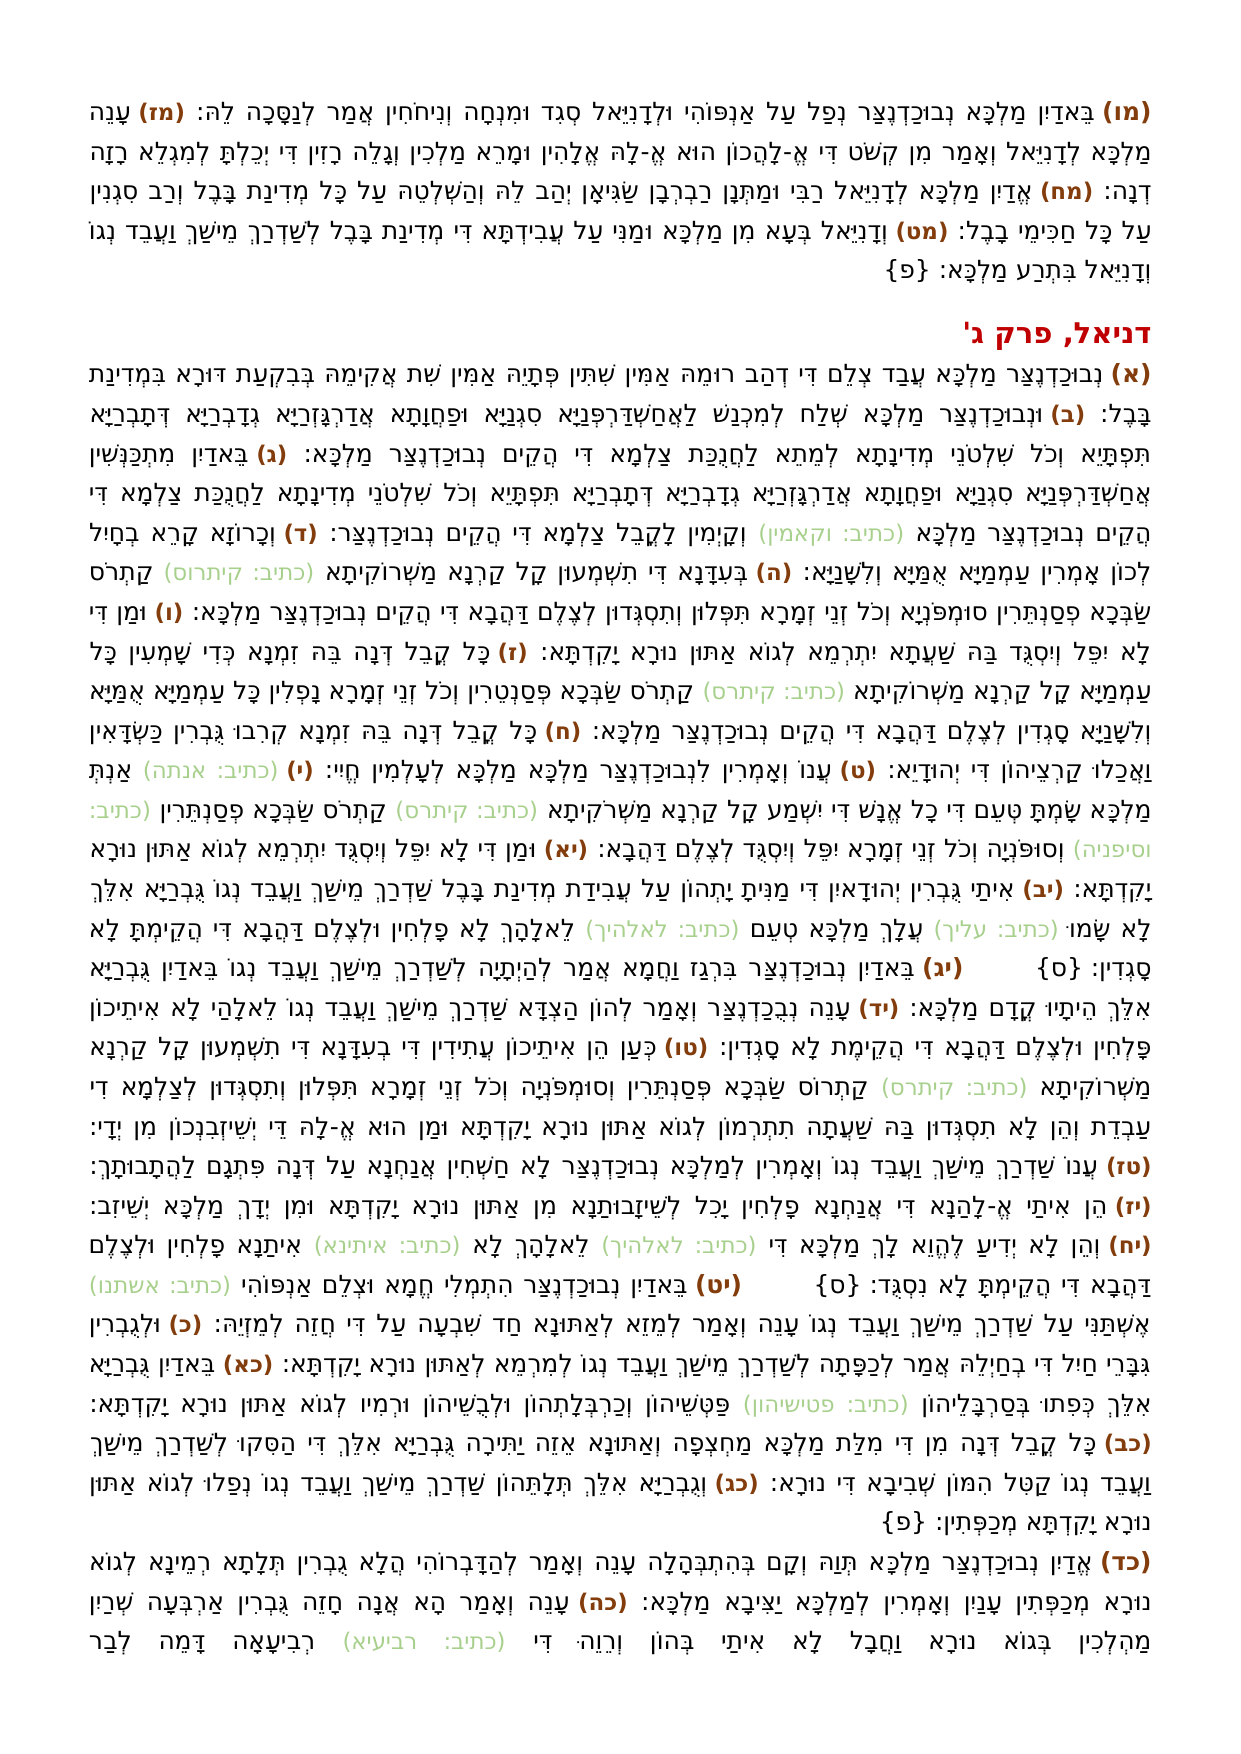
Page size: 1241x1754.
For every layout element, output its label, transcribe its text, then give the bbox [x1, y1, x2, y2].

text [89, 1539, 1152, 1657]
text דניאל, פרק ג' [89, 312, 1152, 351]
text (א) נְבוּכַדְנֶצַּר מַלְכָּא עֲבַד צְלֵם דִּי דְהַב רוּמֵהּ אַמִּין שִׁתִּין פְּתָיֵהּ אַמִּין שִׁת אֲקִימֵהּ בְּבִקְעַת דּוּרָא בִּמְדִינַת בָּבֶל: (ב) וּנְבוּכַדְנֶצַּר מַלְכָּא שְׁלַח לְמִכְנַשׁ לַאֲחַשְׁדַּרְפְּנַיָּא סִגְנַיָּא וּפַחֲוָתָא אֲדַרְגָּזְרַיָּא גְדָבְרַיָּא דְּתָבְרַיָּא תִּפְתָּיֵא וְכֹל שִׁלְטֹנֵי מְדִינָתָא לְמֵתֵא לַחֲנֻכַּת צַלְמָא דִּי הֲקֵים נְבוּכַדְנֶצַּר מַלְכָּא: (ג) בֵּאדַיִן מִתְכַּנְּשִׁין אֲחַשְׁדַּרְפְּנַיָּא סִגְנַיָּא וּפַחֲוָתָא אֲדַרְגָּזְרַיָּא גְדָבְרַיָּא דְּתָבְרַיָּא תִּפְתָּיֵא וְכֹל שִׁלְטֹנֵי מְדִינָתָא לַחֲנֻכַּת צַלְמָא דִּי הֲקֵים נְבוּכַדְנֶצַּר מַלְכָּא (כתיב: וקאמין) וְקָיְמִין לָקֳבֵל צַלְמָא דִּי הֲקֵים נְבוּכַדְנֶצַּר: (ד) וְכָרוֹזָא קָרֵא בְחָיִל לְכוֹן אָמְרִין עַמְמַיָּא אֻמַּיָּא וְלִשָּׁנַיָּא: (ה) בְּעִדָּנָא דִּי תִשְׁמְעוּן קָל קַרְנָא מַשְׁרוֹקִיתָא (כתיב: קיתרוס) קַתְרֹס שַׂבְּכָא פְסַנְתֵּרִין סוּמְפֹּנְיָא וְכֹל זְנֵי זְמָרָא תִּפְּלוּן וְתִסְגְּדוּן לְצֶלֶם דַּהֲבָא דִּי הֲקֵים נְבוּכַדְנֶצַּר מַלְכָּא: (ו) וּמַן דִּי לָא יִפֵּל וְיִסְגֻּד בַּהּ שַׁעֲתָא יִתְרְמֵא לְגוֹא אַתּוּן נוּרָא יָקִדְתָּא: (ז) כָּל קֳבֵל דְּנָה בֵּהּ זִמְנָא כְּדִי שָׁמְעִין כָּל עַמְמַיָּא קָל קַרְנָא מַשְׁרוֹקִיתָא (כתיב: קיתרס) קַתְרֹס שַׂבְּכָא פְּסַנְטֵרִין וְכֹל זְנֵי זְמָרָא נָפְלִין כָּל עַמְמַיָּא אֻמַּיָּא וְלִשָּׁנַיָּא סָגְדִין לְצֶלֶם דַּהֲבָא דִּי הֲקֵים נְבוּכַדְנֶצַּר מַלְכָּא: (ח) כָּל קֳבֵל דְּנָה בֵּהּ זִמְנָא קְרִבוּ גֻּבְרִין כַּשְׂדָּאִין וַאֲכַלוּ קַרְצֵיהוֹן דִּי יְהוּדָיֵא: (ט) עֲנוֹ וְאָמְרִין לִנְבוּכַדְנֶצַּר מַלְכָּא מַלְכָּא לְעָלְמִין חֱיִי: (י) (כתיב: אנתה) אַנְתְּ מַלְכָּא שָׂמְתָּ טְּעֵם דִּי כָל אֱנָשׁ דִּי יִשְׁמַע קָל קַרְנָא מַשְׁרֹקִיתָא (כתיב: קיתרס) קַתְרֹס שַׂבְּכָא פְסַנְתֵּרִין (כתיב: וסיפניה) וְסוּפֹּנְיָה וְכֹל זְנֵי זְמָרָא יִפֵּל וְיִסְגֻּד לְצֶלֶם דַּהֲבָא: (יא) וּמַן דִּי לָא יִפֵּל וְיִסְגֻּד יִתְרְמֵא לְגוֹא אַתּוּן נוּרָא יָקִדְתָּא: (יב) אִיתַי גֻּבְרִין יְהוּדָאיִן דִּי מַנִּיתָ יָתְהוֹן עַל עֲבִידַת מְדִינַת בָּבֶל שַׁדְרַךְ מֵישַׁךְ וַעֲבֵד נְגוֹ גֻּבְרַיָּא אִלֵּךְ לָא שָׂמוּ (כתיב: עליך) עֲלָךְ מַלְכָּא טְעֵם (כתיב: לאלהיך) לֵאלָהָךְ לָא פָלְחִין וּלְצֶלֶם דַּהֲבָא דִּי הֲקֵימְתָּ לָא סָגְדִין: {ס} (יג) בֵּאדַיִן נְבוּכַדְנֶצַּר בִּרְגַז וַחֲמָא אֲמַר לְהַיְתָיָה לְשַׁדְרַךְ מֵישַׁךְ וַעֲבֵד נְגוֹ בֵּאדַיִן גֻּבְרַיָּא אִלֵּךְ הֵיתָיוּ קֳדָם מַלְכָּא: (יד) עָנֵה נְבֻכַדְנֶצַּר וְאָמַר לְהוֹן הַצְדָּא שַׁדְרַךְ מֵישַׁךְ וַעֲבֵד נְגוֹ לֵאלָהַי לָא אִיתֵיכוֹן פָּלְחִין וּלְצֶלֶם דַּהֲבָא דִּי הֲקֵימֶת לָא סָגְדִין: (טו) כְּעַן הֵן אִיתֵיכוֹן עֲתִידִין דִּי בְעִדָּנָא דִּי תִשְׁמְעוּן קָל קַרְנָא מַשְׁרוֹקִיתָא (כתיב: קיתרס) קַתְרוֹס שַׂבְּכָא פְּסַנְתֵּרִין וְסוּמְפֹּנְיָה וְכֹל זְנֵי זְמָרָא תִּפְּלוּן וְתִסְגְּדוּן לְצַלְמָא דִי עַבְדֵת וְהֵן לָא תִסְגְּדוּן בַּהּ שַׁעֲתָה תִתְרְמוֹן לְגוֹא אַתּוּן נוּרָא יָקִדְתָּא וּמַן הוּא אֱ-לָהּ דֵּי יְשֵׁיזְבִנְכוֹן מִן יְדָי: (טז) עֲנוֹ שַׁדְרַךְ מֵישַׁךְ וַעֲבֵד נְגוֹ וְאָמְרִין לְמַלְכָּא נְבוּכַדְנֶצַּר לָא חַשְׁחִין אֲנַחְנָא עַל דְּנָה פִּתְגָם לַהֲתָבוּתָךְ: (יז) הֵן אִיתַי אֱ-לָהַנָא דִּי אֲנַחְנָא פָלְחִין יָכִל לְשֵׁיזָבוּתַנָא מִן אַתּוּן נוּרָא יָקִדְתָּא וּמִן יְדָךְ מַלְכָּא יְשֵׁיזִב: (יח) וְהֵן לָא יְדִיעַ לֶהֱוֵא לָךְ מַלְכָּא דִּי (כתיב: לאלהיך) לֵאלָהָךְ לָא (כתיב: איתינא) אִיתַנָא פָלְחִין וּלְצֶלֶם דַּהֲבָא דִּי הֲקֵימְתָּ לָא נִסְגֻּד: {ס} (יט) בֵּאדַיִן נְבוּכַדְנֶצַּר הִתְמְלִי חֱמָא וּצְלֵם אַנְפּוֹהִי (כתיב: אשתנו) אֶשְׁתַּנִּי עַל שַׁדְרַךְ מֵישַׁךְ וַעֲבֵד נְגוֹ עָנֵה וְאָמַר לְמֵזֵא לְאַתּוּנָא חַד שִׁבְעָה עַל דִּי חֲזֵה לְמֵזְיֵהּ: (כ) וּלְגֻבְרִין גִּבָּרֵי חַיִל דִּי בְחַיְלֵהּ אֲמַר לְכַפָּתָה לְשַׁדְרַךְ מֵישַׁךְ וַעֲבֵד נְגוֹ לְמִרְמֵא לְאַתּוּן נוּרָא יָקִדְתָּא: (כא) בֵּאדַיִן גֻּבְרַיָּא אִלֵּךְ כְּפִתוּ בְּסַרְבָּלֵיהוֹן (כתיב: פטישיהון) פַּטְּשֵׁיהוֹן וְכַרְבְּלָתְהוֹן וּלְבֻשֵׁיהוֹן וּרְמִיו לְגוֹא אַתּוּן נוּרָא יָקִדְתָּא: (כב) כָּל קֳבֵל דְּנָה מִן דִּי מִלַּת מַלְכָּא מַחְצְפָה וְאַתּוּנָא אֵזֵה יַתִּירָה גֻּבְרַיָּא אִלֵּךְ דִּי הַסִּקוּ לְשַׁדְרַךְ מֵישַׁךְ וַעֲבֵד נְגוֹ קַטִּל הִמּוֹן שְׁבִיבָא דִּי נוּרָא: (כג) וְגֻבְרַיָּא אִלֵּךְ תְּלָתֵּהוֹן שַׁדְרַךְ מֵישַׁךְ וַעֲבֵד נְגוֹ נְפַלוּ לְגוֹא אַתּוּן נוּרָא יָקִדְתָּא מְכַפְּתִין: {פ} [89, 351, 1152, 1539]
text (מו) בֵּאדַיִן מַלְכָּא נְבוּכַדְנֶצַּר נְפַל עַל אַנְפּוֹהִי וּלְדָנִיֵּאל סְגִד וּמִנְחָה וְנִיחֹחִין אֲמַר לְנַסָּכָה לֵהּ: (מז) עָנֵה מַלְכָּא לְדָנִיֵּאל וְאָמַר מִן קְשֹׁט דִּי אֱ-לָהֲכוֹן הוּא אֱ-לָהּ אֱלָהִין וּמָרֵא מַלְכִין וְגָלֵה רָזִין דִּי יְכֵלְתָּ לְמִגְלֵא רָזָה דְנָה: (מח) אֱדַיִן מַלְכָּא לְדָנִיֵּאל רַבִּי וּמַתְּנָן רַבְרְבָן שַׂגִּיאָן יְהַב לֵהּ וְהַשְׁלְטֵהּ עַל כָּל מְדִינַת בָּבֶל וְרַב סִגְנִין עַל כָּל חַכִּימֵי בָבֶל: (מט) וְדָנִיֵּאל בְּעָא מִן מַלְכָּא וּמַנִּי עַל עֲבִידְתָּא דִּי מְדִינַת בָּבֶל לְשַׁדְרַךְ מֵישַׁךְ וַעֲבֵד נְגוֹ וְדָנִיֵּאל בִּתְרַע מַלְכָּא: {פ} [89, 89, 1152, 287]
